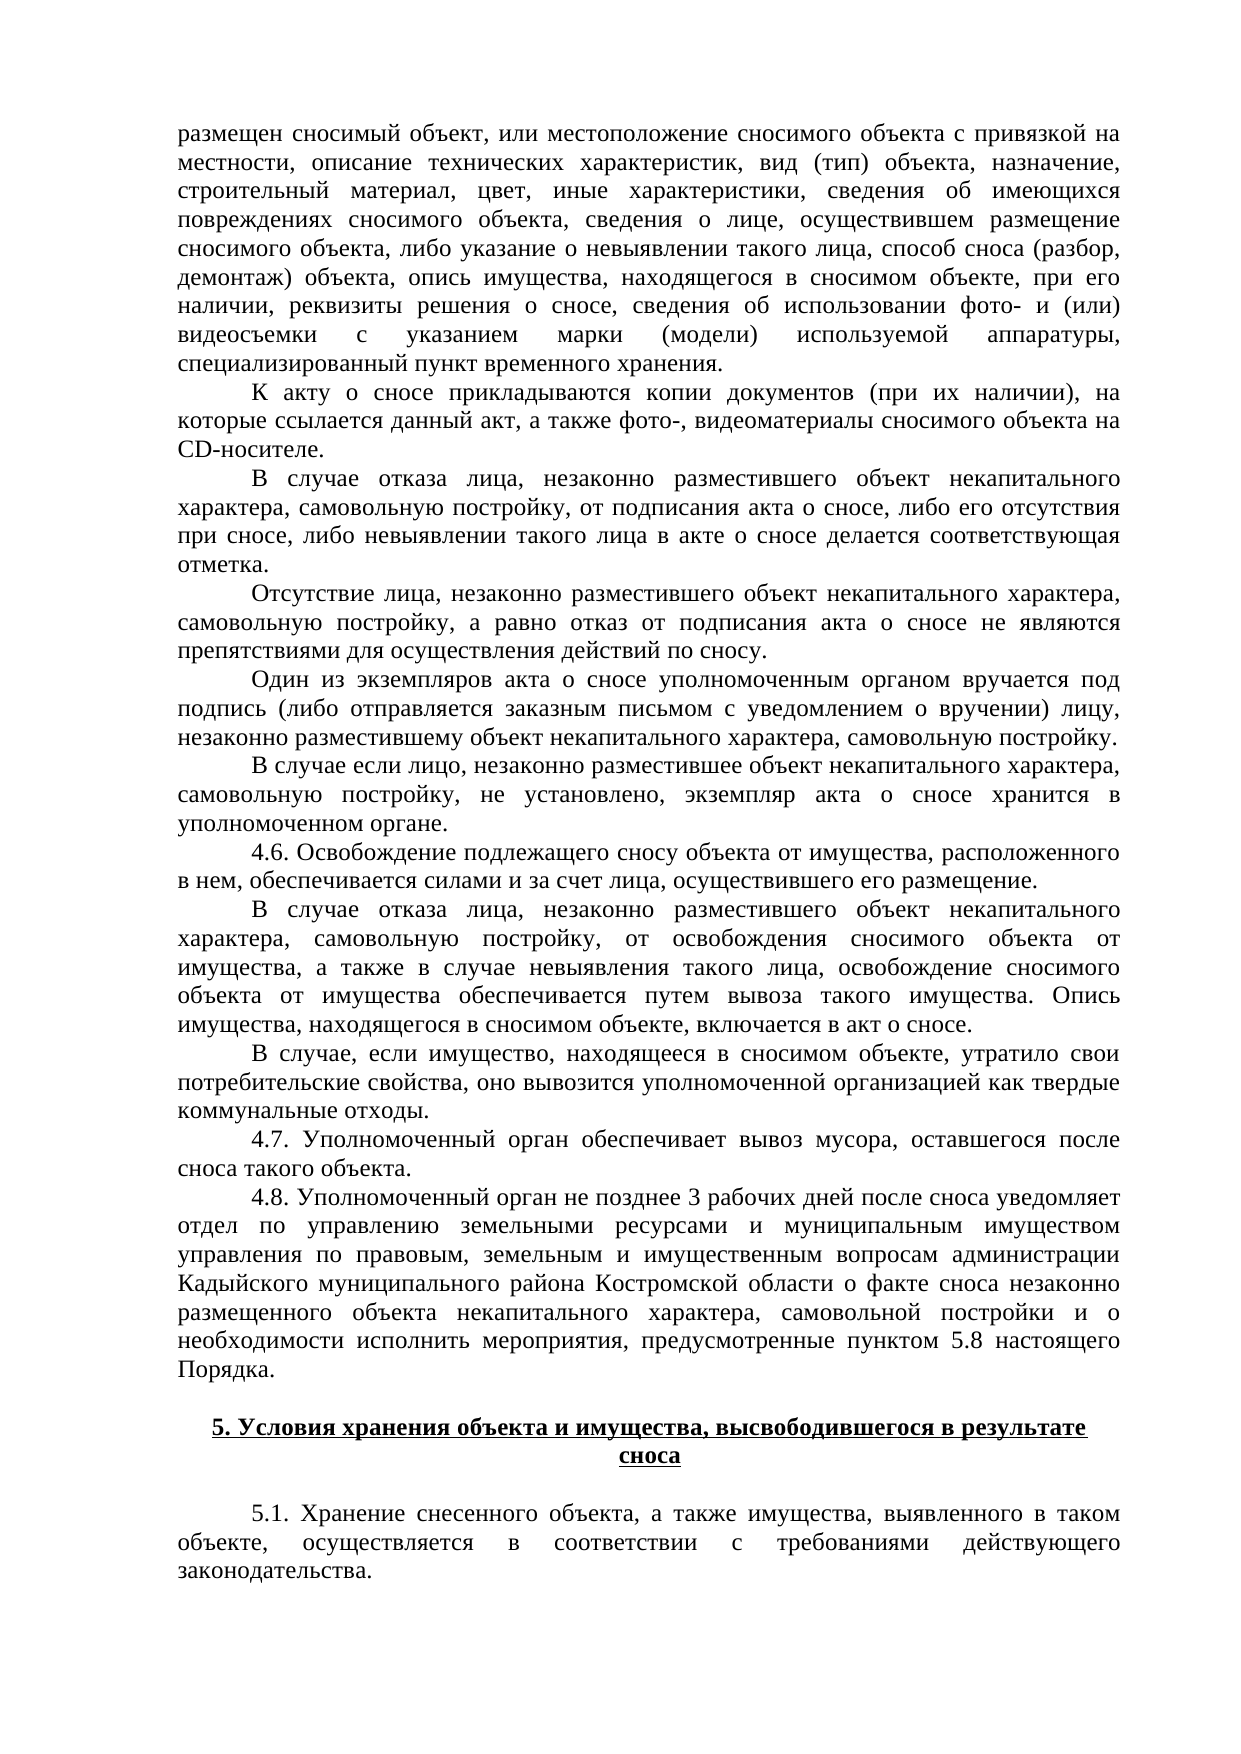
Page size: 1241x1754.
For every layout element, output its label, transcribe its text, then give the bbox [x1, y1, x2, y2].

text Один из экземпляров акта о сносе уполномоченным органом вручается под подпись (либо отправляется заказным письмом с уведомлением о вручении) лицу, незаконно разместившему объект некапитального характера, самовольную постройку. [177, 664, 1122, 751]
text В случае если лицо, незаконно разместившее объект некапитального характера, самовольную постройку, не установлено, экземпляр акта о сносе хранится в уполномоченном органе. [177, 751, 1122, 837]
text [177, 118, 1122, 377]
text 5. Условия хранения объекта и имущества, высвободившегося в результате сноса [177, 1412, 1122, 1469]
text Отсутствие лица, незаконно разместившего объект некапитального характера, самовольную постройку, а равно отказ от подписания акта о сносе не являются препятствиями для осуществления действий по сносу. [177, 578, 1122, 664]
text В случае отказа лица, незаконно разместившего объект некапитального характера, самовольную постройку, от подписания акта о сносе, либо его отсутствия при сносе, либо невыявлении такого лица в акте о сносе делается соответствующая отметка. [177, 463, 1122, 578]
text 5.1. Хранение снесенного объекта, а также имущества, выявленного в таком объекте, осуществляется в соответствии с требованиями действующего законодательства. [177, 1498, 1122, 1584]
text К акту о сносе прикладываются копии документов (при их наличии), на которые ссылается данный акт, а также фото-, видеоматериалы сносимого объекта на CD-носителе. [177, 377, 1122, 463]
text 4.8. Уполномоченный орган не позднее 3 рабочих дней после сноса уведомляет отдел по управлению земельными ресурсами и муниципальным имуществом управления по правовым, земельным и имущественным вопросам администрации Кадыйского муниципального района Костромской области о факте сноса незаконно размещенного объекта некапитального характера, самовольной постройки и о необходимости исполнить мероприятия, предусмотренные пунктом 5.8 настоящего Порядка. [177, 1182, 1122, 1383]
text В случае отказа лица, незаконно разместившего объект некапитального характера, самовольную постройку, от освобождения сносимого объекта от имущества, а также в случае невыявления такого лица, освобождение сносимого объекта от имущества обеспечивается путем вывоза такого имущества. Опись имущества, находящегося в сносимом объекте, включается в акт о сносе. [177, 894, 1122, 1038]
text 4.6. Освобождение подлежащего сносу объекта от имущества, расположенного в нем, обеспечивается силами и за счет лица, осуществившего его размещение. [177, 837, 1122, 894]
text 4.7. Уполномоченный орган обеспечивает вывоз мусора, оставшегося после сноса такого объекта. [177, 1124, 1122, 1182]
text В случае, если имущество, находящееся в сносимом объекте, утратило свои потребительские свойства, оно вывозится уполномоченной организацией как твердые коммунальные отходы. [177, 1038, 1122, 1124]
